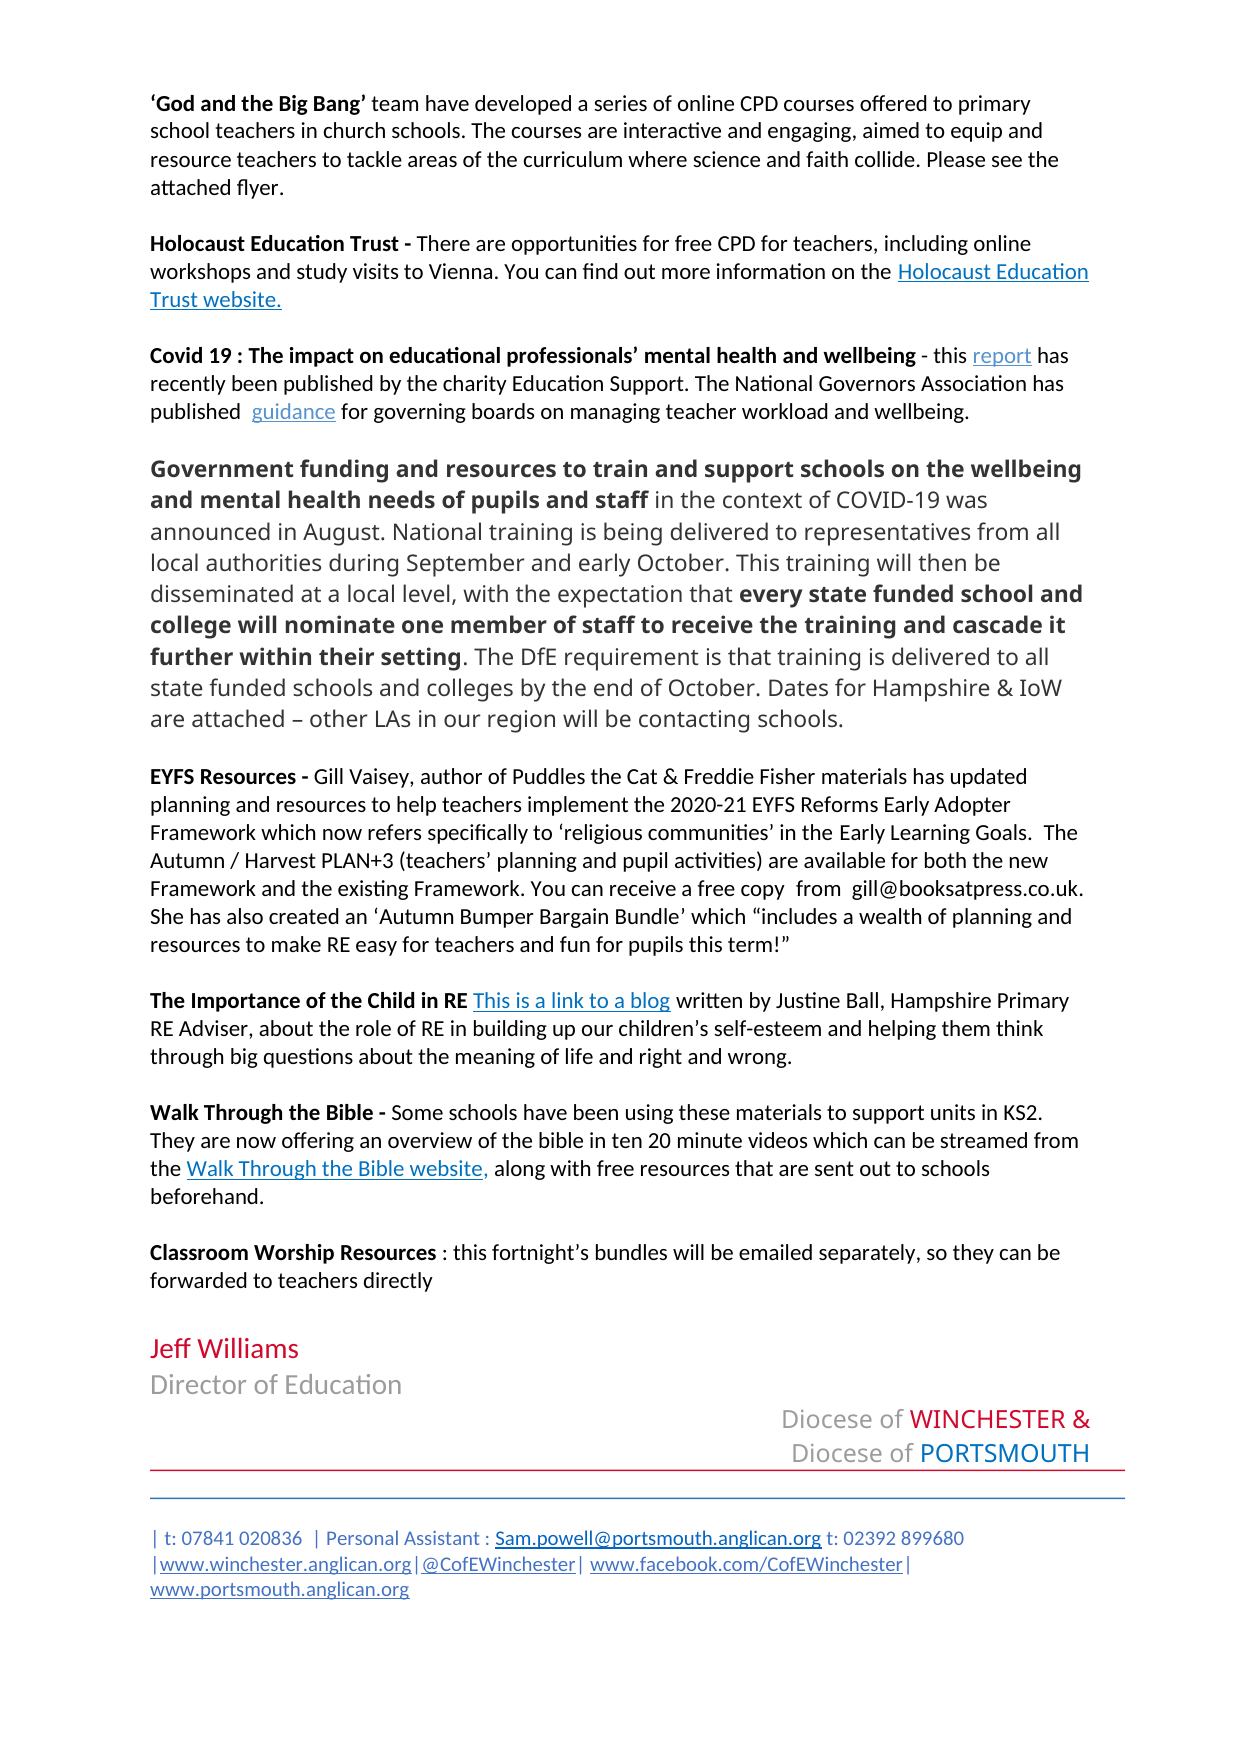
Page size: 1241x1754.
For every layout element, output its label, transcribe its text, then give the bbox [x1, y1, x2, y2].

text The Importance of the Child in RE This is a link to a blog written by Justine Ball, Hampshire Primary RE Adviser, about the role of RE in building up our children’s self-esteem and helping them think through big questions about the meaning of life and right and wrong. [150, 986, 1090, 1070]
text Diocese of PORTSMOUTH [150, 1436, 1090, 1469]
text Classroom Worship Resources : this fortnight’s bundles will be emailed separately, so they can be forwarded to teachers directly [150, 1238, 1090, 1294]
text ‘God and the Big Bang’ team have developed a series of online CPD courses offered to primary school teachers in church schools. The courses are interactive and engaging, aimed to equip and resource teachers to tackle areas of the curriculum where science and faith collide. Please see the attached flyer. [150, 89, 1090, 201]
text EYFS Resources - Gill Vaisey, author of Puddles the Cat & Freddie Fisher materials has updated planning and resources to help teachers implement the 2020-21 EYFS Reforms Early Adopter Framework which now refers specifically to ‘religious communities’ in the Early Learning Goals. The Autumn / Harvest PLAN+3 (teachers’ planning and pupil activities) are available for both the new Framework and the existing Framework. You can receive a free copy from gill@booksatpress.co.uk. She has also created an ‘Autumn Bumper Bargain Bundle’ which “includes a wealth of planning and resources to make RE easy for teachers and fun for pupils this term!” [150, 762, 1090, 958]
text Covid 19 : The impact on educational professionals’ mental health and wellbeing - this report has recently been published by the charity Education Support. The National Governors Association has published guidance for governing boards on managing teacher workload and wellbeing. [150, 341, 1090, 425]
text Walk Through the Bible - Some schools have been using these materials to support units in KS2. They are now offering an overview of the bible in ten 20 minute videos which can be streamed from the Walk Through the Bible website, along with free resources that are sent out to schools beforehand. [150, 1098, 1090, 1211]
text Jeff Williams [150, 1330, 1090, 1366]
text Diocese of WINCHESTER & [150, 1401, 1090, 1436]
text | t: 07841 020836 | Personal Assistant : Sam.powell@portsmouth.anglican.org t: 02392 899680 |www.winchester.anglican.org|@CofEWinchester| www.facebook.com/CofEWinchester|www.portsmouth.anglican.org [150, 1526, 1090, 1602]
text Director of Education [150, 1366, 1090, 1401]
text Holocaust Education Trust - There are opportunities for free CPD for teachers, including online workshops and study visits to Vienna. You can find out more information on the Holocaust Education Trust website. [150, 229, 1090, 313]
text Government funding and resources to train and support schools on the wellbeing and mental health needs of pupils and staff in the context of COVID-19 was announced in August. National training is being delivered to representatives from all local authorities during September and early October. This training will then be disseminated at a local level, with the expectation that every state funded school and college will nominate one member of staff to receive the training and cascade it further within their setting. The DfE requirement is that training is delivered to all state funded schools and colleges by the end of October. Dates for Hampshire & IoW are attached – other LAs in our region will be contacting schools. [150, 453, 1090, 734]
